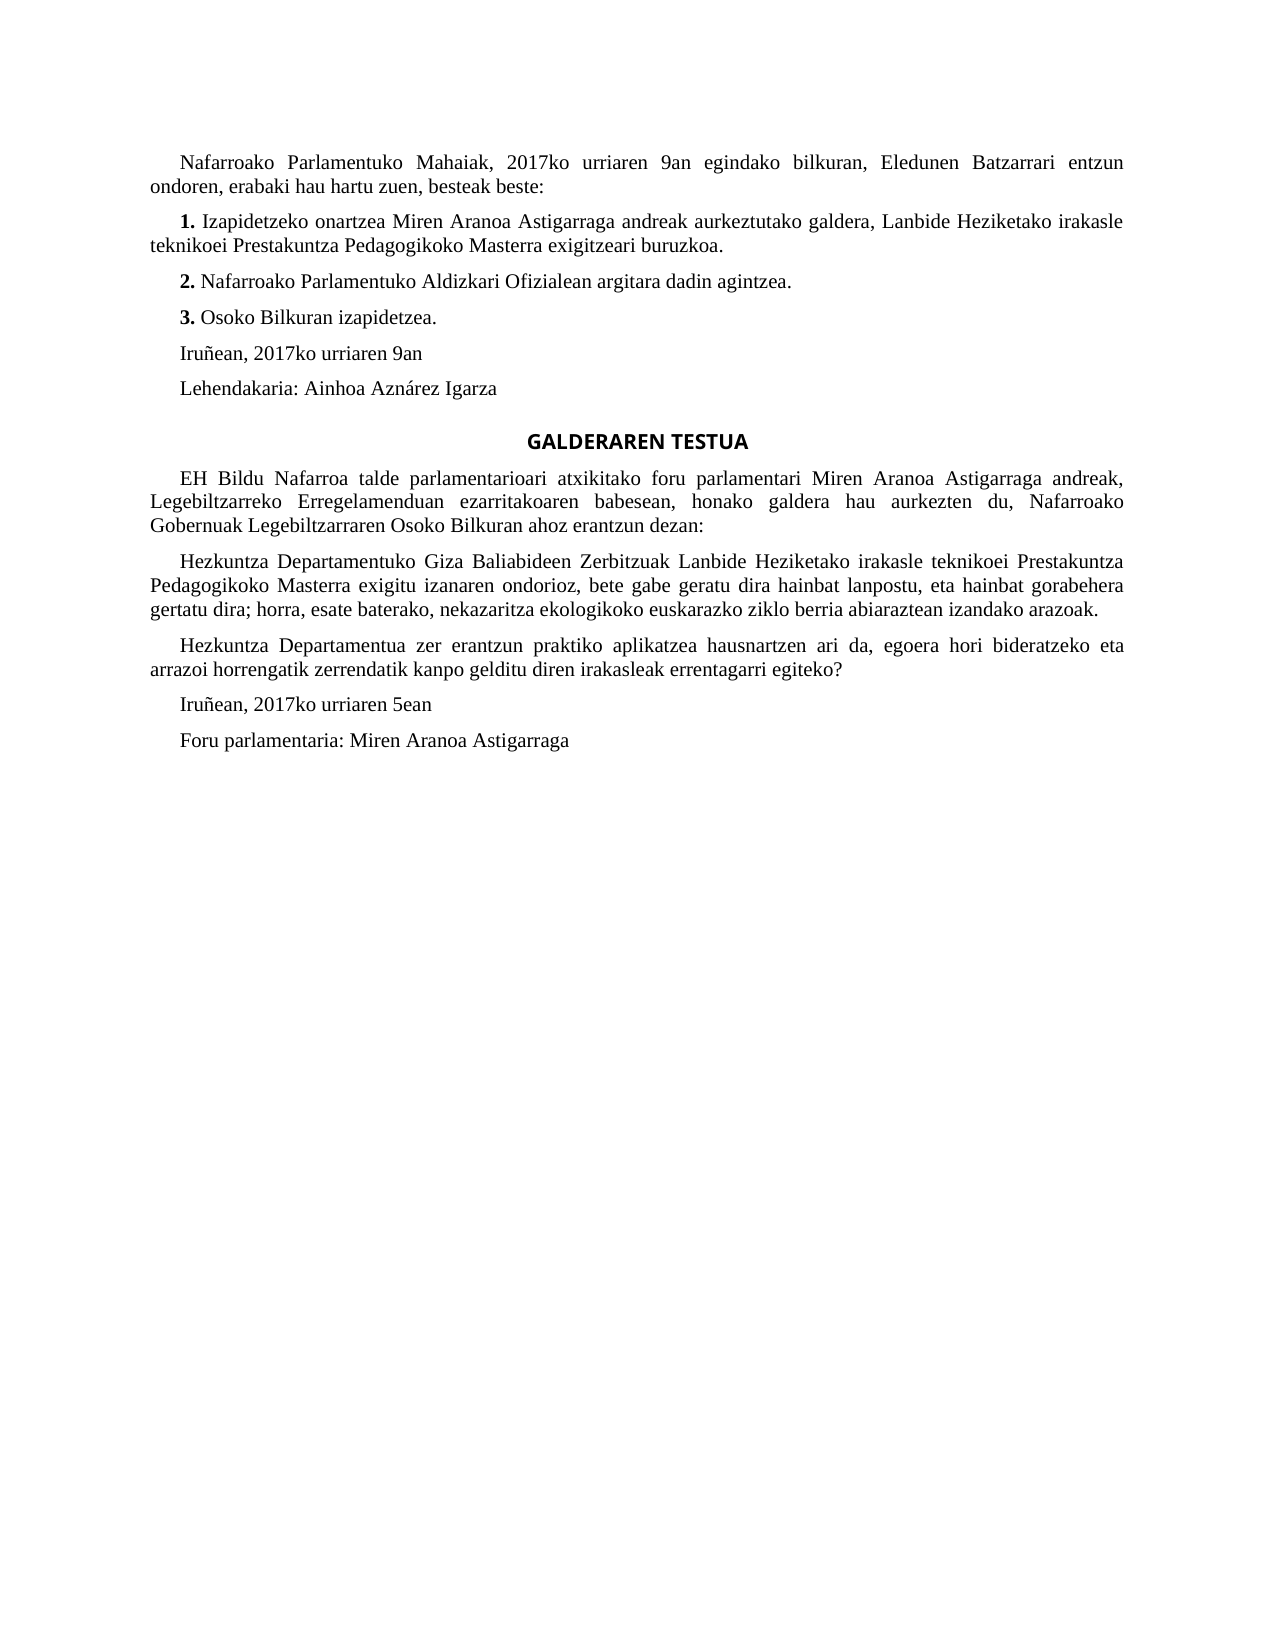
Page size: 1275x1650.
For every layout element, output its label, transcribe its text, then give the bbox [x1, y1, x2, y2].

text Foru parlamentaria: Miren Aranoa Astigarraga [150, 728, 1125, 752]
text Iruñean, 2017ko urriaren 5ean [150, 693, 1125, 717]
text Nafarroako Parlamentuko Mahaiak, 2017ko urriaren 9an egindako bilkuran, Eledunen Batzarrari entzun ondoren, erabaki hau hartu zuen, besteak beste: [150, 150, 1125, 198]
text 1. Izapidetzeko onartzea Miren Aranoa Astigarraga andreak aurkeztutako galdera, Lanbide Heziketako irakasle teknikoei Prestakuntza Pedagogikoko Masterra exigitzeari buruzkoa. [150, 210, 1125, 258]
text Lehendakaria: Ainhoa Aznárez Igarza [150, 377, 1125, 401]
text Hezkuntza Departamentuko Giza Baliabideen Zerbitzuak Lanbide Heziketako irakasle teknikoei Prestakuntza Pedagogikoko Masterra exigitu izanaren ondorioz, bete gabe geratu dira hainbat lanpostu, eta hainbat gorabehera gertatu dira; horra, esate baterako, nekazaritza ekologikoko euskarazko ziklo berria abiaraztean izandako arazoak. [150, 549, 1125, 621]
text Hezkuntza Departamentua zer erantzun praktiko aplikatzea hausnartzen ari da, egoera hori bideratzeko eta arrazoi horrengatik zerrendatik kanpo gelditu diren irakasleak errentagarri egiteko? [150, 633, 1125, 681]
text EH Bildu Nafarroa talde parlamentarioari atxikitako foru parlamentari Miren Aranoa Astigarraga andreak, Legebiltzarreko Erregelamenduan ezarritakoaren babesean, honako galdera hau aurkezten du, Nafarroako Gobernuak Legebiltzarraren Osoko Bilkuran ahoz erantzun dezan: [150, 466, 1125, 538]
text 2. Nafarroako Parlamentuko Aldizkari Ofizialean argitara dadin agintzea. [150, 269, 1125, 293]
text GALDERAREN TESTUA [150, 430, 1125, 454]
text Iruñean, 2017ko urriaren 9an [150, 341, 1125, 365]
text 3. Osoko Bilkuran izapidetzea. [150, 305, 1125, 329]
